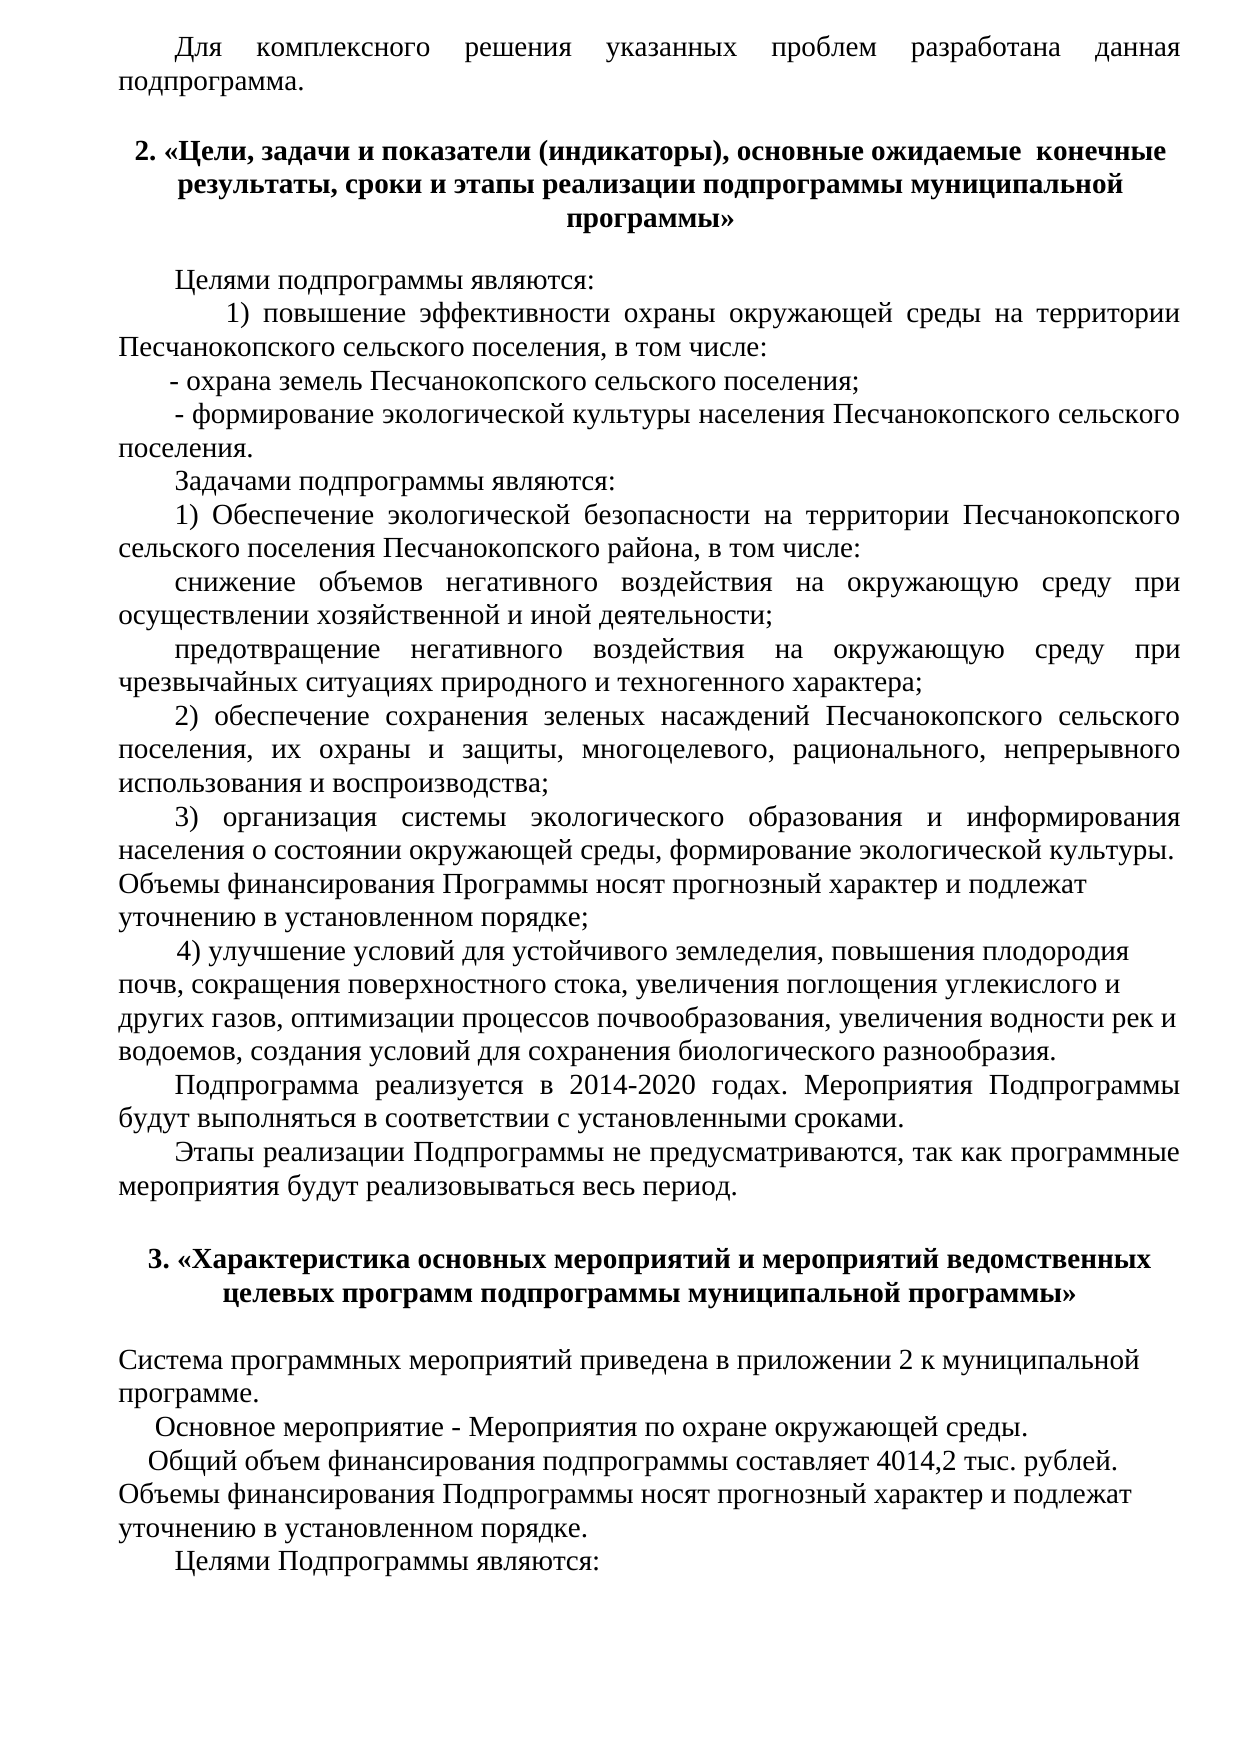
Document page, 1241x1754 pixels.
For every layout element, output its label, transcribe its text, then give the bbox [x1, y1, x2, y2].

text Основное мероприятие - Мероприятия по охране окружающей среды. [118, 1409, 1181, 1443]
text Общий объем финансирования подпрограммы составляет 4014,2 тыс. рублей. [118, 1443, 1181, 1476]
text Объемы финансирования Программы носят прогнозный характер и подлежат уточнению в установленном порядке; [118, 866, 1181, 933]
text снижение объемов негативного воздействия на окружающую среду при осуществлении хозяйственной и иной деятельности; [118, 564, 1181, 631]
text 1) повышение эффективности охраны окружающей среды на территории Песчанокопского сельского поселения, в том числе: [118, 296, 1181, 363]
text 3. «Характеристика основных мероприятий и мероприятий ведомственных целевых программ подпрограммы муниципальной программы» [118, 1241, 1181, 1308]
text Для комплексного решения указанных проблем разработана данная подпрограмма. [118, 29, 1181, 97]
text 4) улучшение условий для устойчивого земледелия, повышения плодородия почв, сокращения поверхностного стока, увеличения поглощения углекислого и других газов, оптимизации процессов почвообразования, увеличения водности рек и водоемов, создания условий для сохранения биологического разнообразия. [118, 933, 1181, 1067]
text Задачами подпрограммы являются: [118, 463, 1181, 497]
text 2. «Цели, задачи и показатели (индикаторы), основные ожидаемые конечные результаты, сроки и этапы реализации подпрограммы муниципальной программы» [118, 133, 1183, 233]
text - формирование экологической культуры населения Песчанокопского сельского поселения. [118, 396, 1181, 463]
text Этапы реализации Подпрограммы не предусматриваются, так как программные мероприятия будут реализовываться весь период. [118, 1134, 1181, 1201]
text Система программных мероприятий приведена в приложении 2 к муниципальной программе. [118, 1342, 1181, 1409]
text Целями подпрограммы являются: [118, 262, 1181, 296]
text Объемы финансирования Подпрограммы носят прогнозный характер и подлежат уточнению в установленном порядке. [118, 1476, 1181, 1543]
text - охрана земель Песчанокопского сельского поселения; [118, 363, 1181, 396]
text предотвращение негативного воздействия на окружающую среду при чрезвычайных ситуациях природного и техногенного характера; [118, 631, 1181, 698]
text 1) Обеспечение экологической безопасности на территории Песчанокопского сельского поселения Песчанокопского района, в том числе: [118, 497, 1181, 564]
text 2) обеспечение сохранения зеленых насаждений Песчанокопского сельского поселения, их охраны и защиты, многоцелевого, рационального, непрерывного использования и воспроизводства; [118, 698, 1181, 799]
text Подпрограмма реализуется в 2014-2020 годах. Мероприятия Подпрограммы будут выполняться в соответствии с установленными сроками. [118, 1067, 1181, 1134]
text 3) организация системы экологического образования и информирования населения о состоянии окружающей среды, формирование экологической культуры. [118, 799, 1181, 866]
text Целями Подпрограммы являются: [118, 1543, 1181, 1577]
